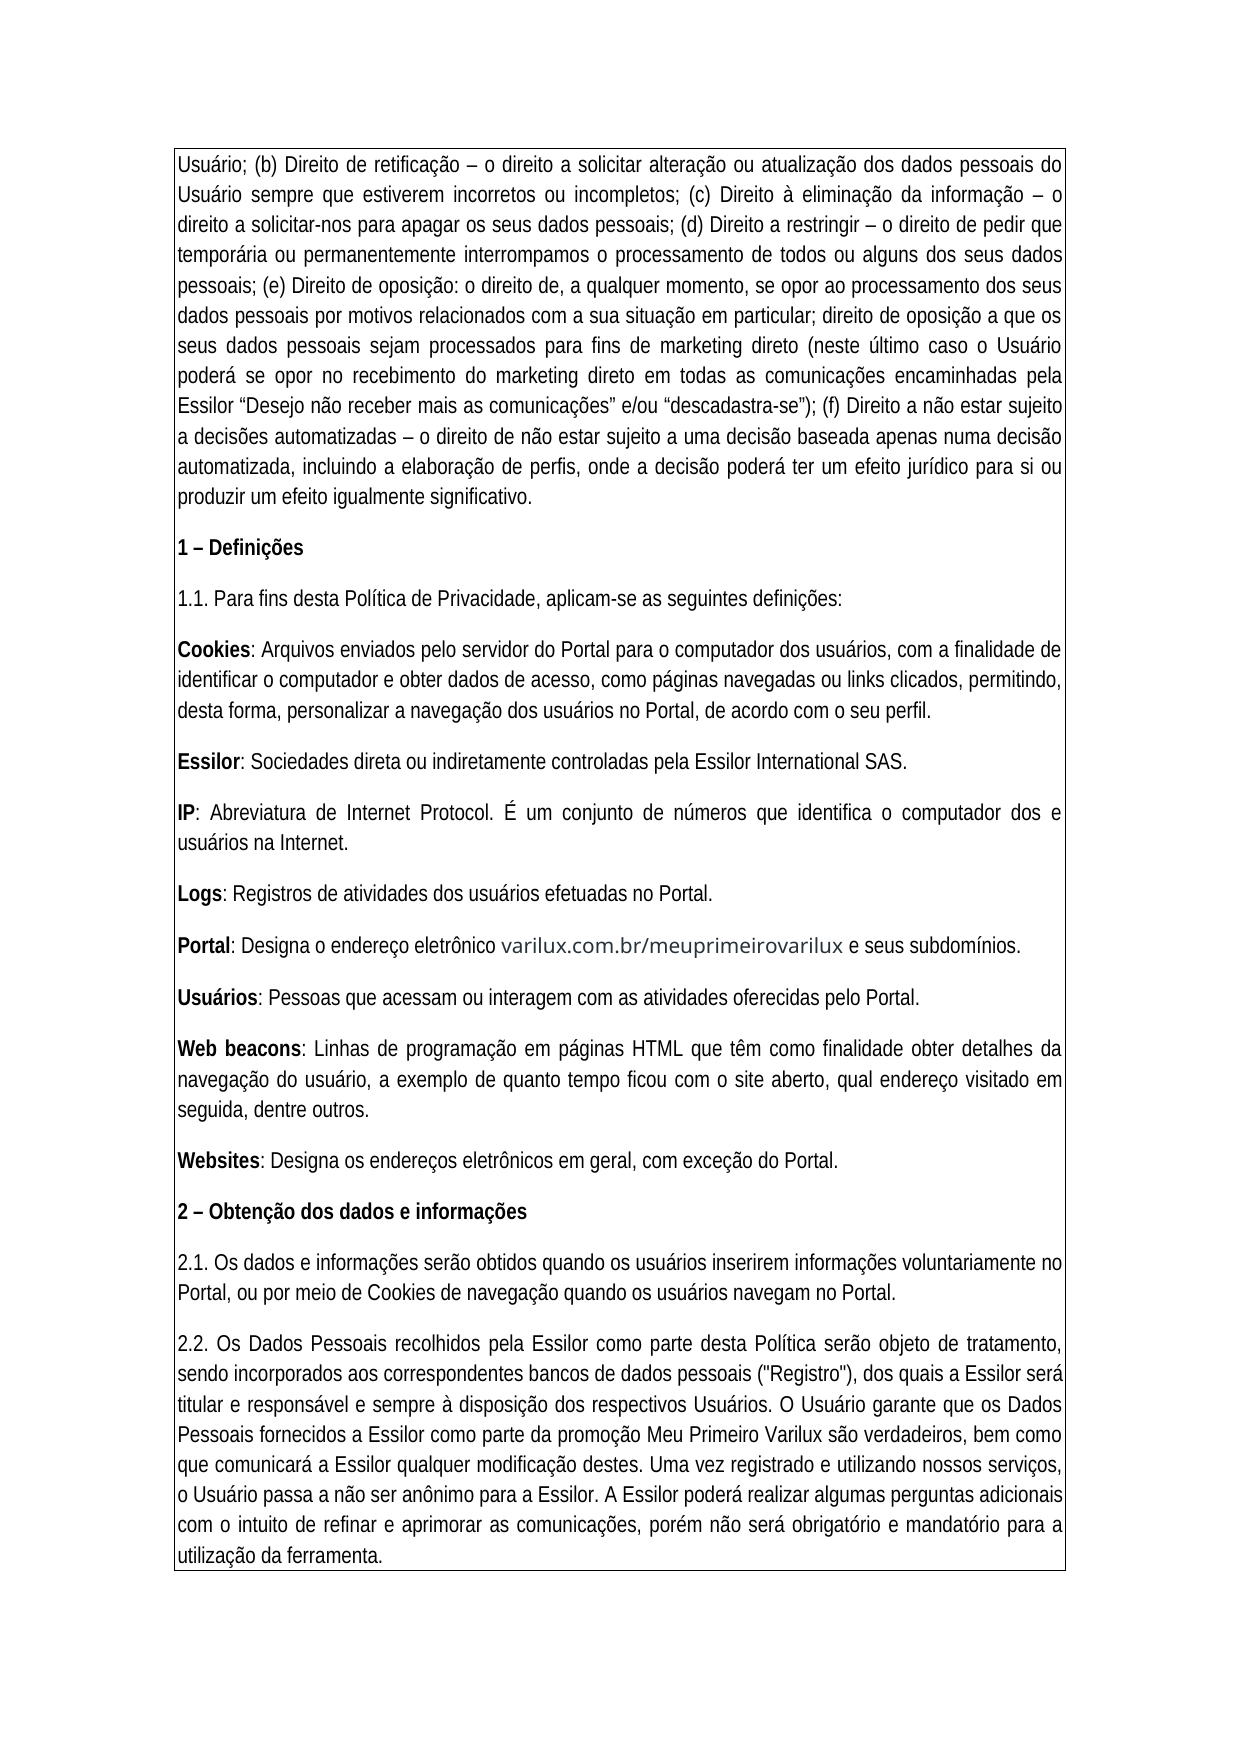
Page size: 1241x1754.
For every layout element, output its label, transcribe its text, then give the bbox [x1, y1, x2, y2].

text 2.1. Os dados e informações serão obtidos quando os usuários inserirem informações voluntariamente no Portal, ou por meio de Cookies de navegação quando os usuários navegam no Portal. [175, 1246, 1065, 1306]
text Web beacons: Linhas de programação em páginas HTML que têm como finalidade obter detalhes da navegação do usuário, a exemplo de quanto tempo ficou com o site aberto, qual endereço visitado em seguida, dentre outros. [175, 1032, 1065, 1122]
text Websites: Designa os endereços eletrônicos em geral, com exceção do Portal. [175, 1144, 1065, 1173]
text 2 – Obtenção dos dados e informações [175, 1195, 1065, 1224]
text 2.2. Os Dados Pessoais recolhidos pela Essilor como parte desta Política serão objeto de tratamento, sendo incorporados aos correspondentes bancos de dados pessoais ("Registro"), dos quais a Essilor será titular e responsável e sempre à disposição dos respectivos Usuários. O Usuário garante que os Dados Pessoais fornecidos a Essilor como parte da promoção Meu Primeiro Varilux são verdadeiros, bem como que comunicará a Essilor qualquer modificação destes. Uma vez registrado e utilizando nossos serviços, o Usuário passa a não ser anônimo para a Essilor. A Essilor poderá realizar algumas perguntas adicionais com o intuito de refinar e aprimorar as comunicações, porém não será obrigatório e mandatório para a utilização da ferramenta. [175, 1327, 1065, 1570]
text Portal: Designa o endereço eletrônico varilux.com.br/meuprimeirovarilux e seus subdomínios. [175, 928, 1065, 959]
text Cookies: Arquivos enviados pelo servidor do Portal para o computador dos usuários, com a finalidade de identificar o computador e obter dados de acesso, como páginas navegadas ou links clicados, permitindo, desta forma, personalizar a navegação dos usuários no Portal, de acordo com o seu perfil. [175, 633, 1065, 723]
text IP: Abreviatura de Internet Protocol. É um conjunto de números que identifica o computador dos e usuários na Internet. [175, 796, 1065, 855]
text Logs: Registros de atividades dos usuários efetuadas no Portal. [175, 877, 1065, 906]
text 1.1. Para fins desta Política de Privacidade, aplicam-se as seguintes definições: [175, 582, 1065, 611]
text Usuários: Pessoas que acessam ou interagem com as atividades oferecidas pelo Portal. [175, 981, 1065, 1011]
text Essilor: Sociedades direta ou indiretamente controladas pela Essilor International SAS. [175, 744, 1065, 774]
text 1 – Definições [175, 531, 1065, 560]
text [175, 149, 1065, 509]
